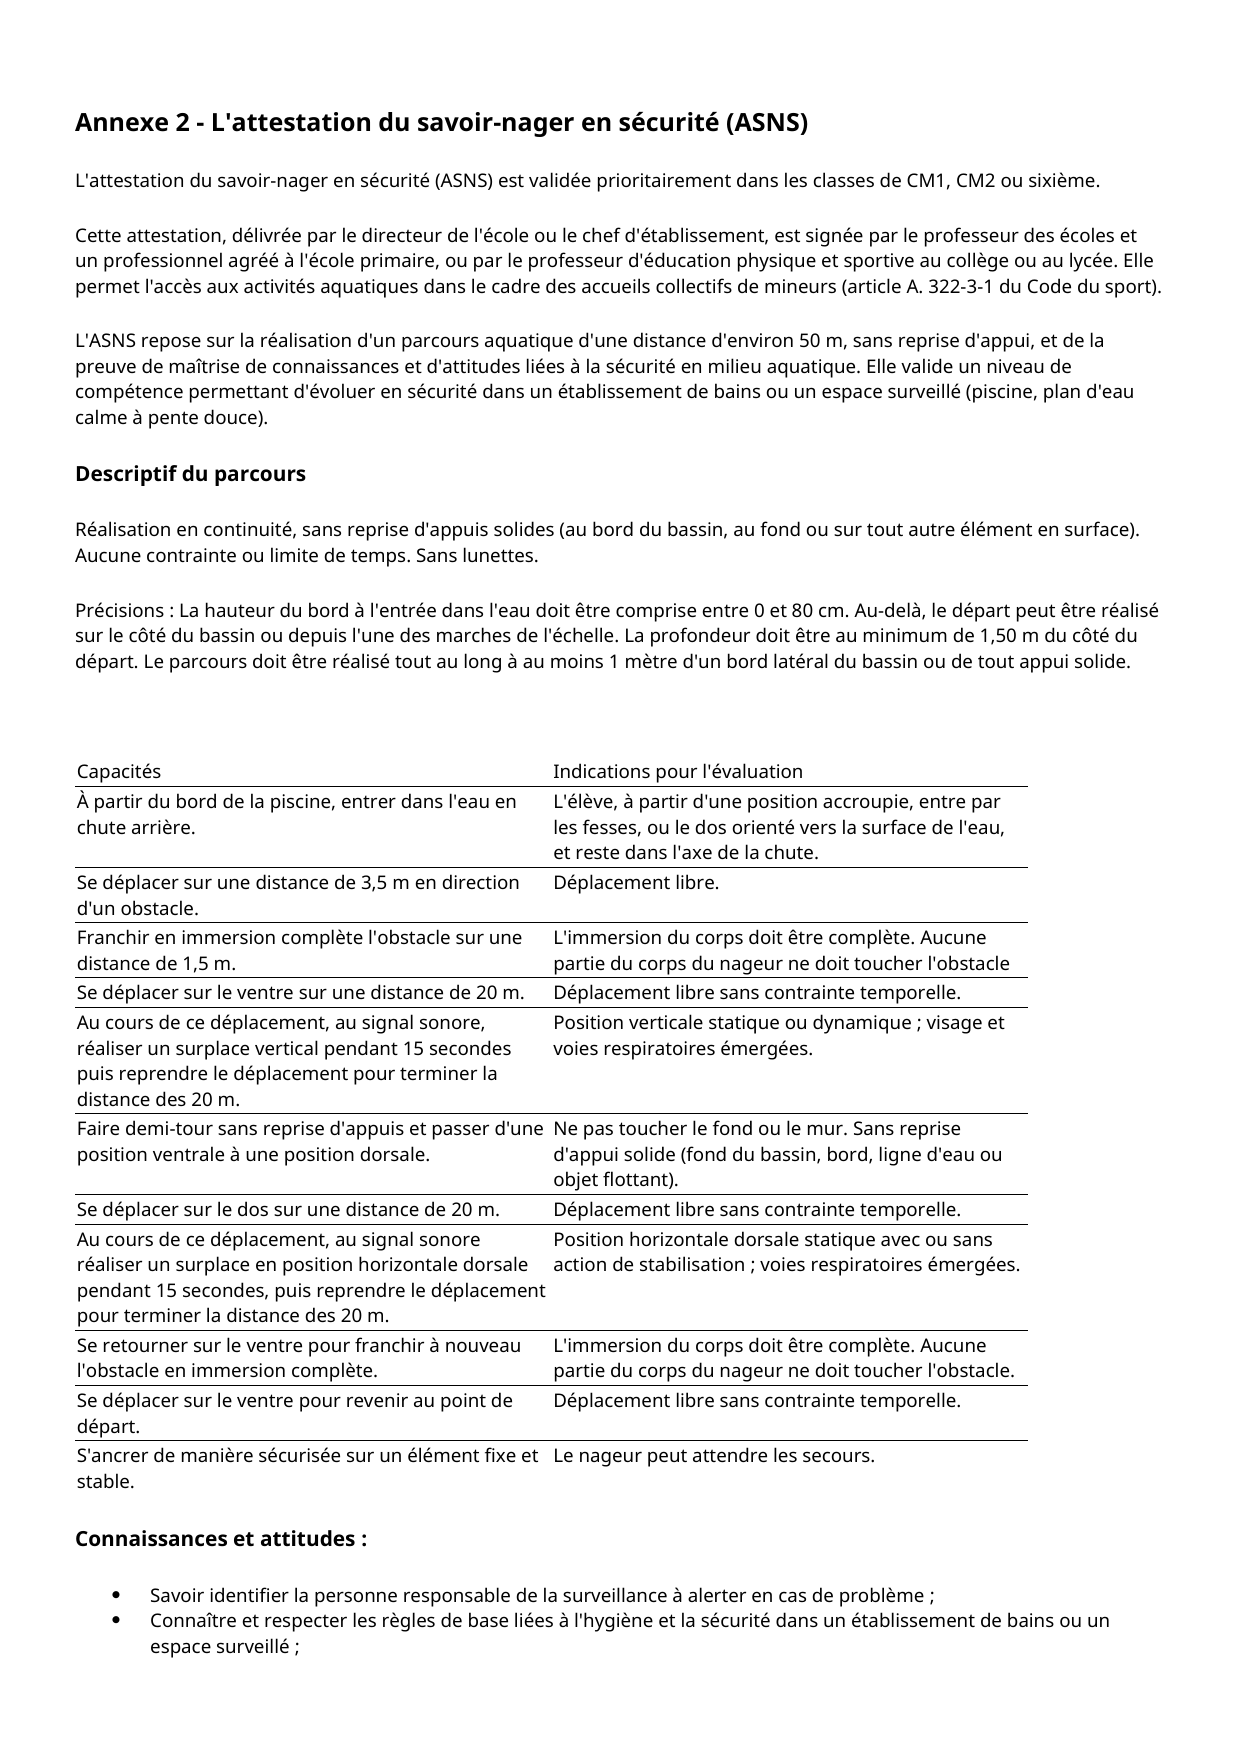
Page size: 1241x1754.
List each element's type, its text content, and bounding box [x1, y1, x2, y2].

table_cell Au cours de ce déplacement, au signal sonore réaliser un surplace en position horizontale dorsale pendant 15 secondes, puis reprendre le déplacement pour terminer la distance des 20 m. [75, 1225, 552, 1330]
table_cell Faire demi-tour sans reprise d'appuis et passer d'une position ventrale à une position dorsale. [75, 1114, 552, 1194]
text L'attestation du savoir-nager en sécurité (ASNS) est validée prioritairement dans les classes de CM1, CM2 ou sixième. [75, 167, 1165, 193]
table_cell Au cours de ce déplacement, au signal sonore, réaliser un surplace vertical pendant 15 secondes puis reprendre le déplacement pour terminer la distance des 20 m. [75, 1008, 552, 1113]
table_cell Déplacement libre sans contrainte temporelle. [552, 1195, 1028, 1223]
table_cell Se déplacer sur le ventre sur une distance de 20 m. [75, 978, 552, 1007]
table_cell Le nageur peut attendre les secours. [552, 1441, 1028, 1495]
table_cell Position horizontale dorsale statique avec ou sans action de stabilisation ; voies respiratoires émergées. [552, 1225, 1028, 1330]
table_cell Déplacement libre sans contrainte temporelle. [552, 1386, 1028, 1440]
table_cell Se déplacer sur le ventre pour revenir au point de départ. [75, 1386, 552, 1440]
table_header Indications pour l'évaluation [552, 757, 1028, 786]
table_header Capacités [75, 757, 552, 786]
text Connaissances et attitudes : [75, 1524, 1165, 1553]
text Précisions : La hauteur du bord à l'entrée dans l'eau doit être comprise entre 0 et 80 cm. Au-delà, le départ peut être réalisé sur le côté du bassin ou depuis l'une des marches de l'échelle. La profondeur doit être au minimum de 1,50 m du côté du départ. Le parcours doit être réalisé tout au long à au moins 1 mètre d'un bord latéral du bassin ou de tout appui solide. [75, 597, 1165, 673]
text Annexe 2 - L'attestation du savoir-nager en sécurité (ASNS) [75, 104, 1165, 138]
text L'ASNS repose sur la réalisation d'un parcours aquatique d'une distance d'environ 50 m, sans reprise d'appui, et de la preuve de maîtrise de connaissances et d'attitudes liées à la sécurité en milieu aquatique. Elle valide un niveau de compétence permettant d'évoluer en sécurité dans un établissement de bains ou un espace surveillé (piscine, plan d'eau calme à pente douce). [75, 328, 1165, 430]
text Cette attestation, délivrée par le directeur de l'école ou le chef d'établissement, est signée par le professeur des écoles et un professionnel agréé à l'école primaire, ou par le professeur d'éducation physique et sportive au collège ou au lycée. Elle permet l'accès aux activités aquatiques dans le cadre des accueils collectifs de mineurs (article A. 322-3-1 du Code du sport). [75, 222, 1165, 299]
table_cell Se déplacer sur le dos sur une distance de 20 m. [75, 1195, 552, 1223]
list Savoir identifier la personne responsable de la surveillance à alerter en cas de problème ; [112, 1582, 1165, 1608]
table_cell S'ancrer de manière sécurisée sur un élément fixe et stable. [75, 1441, 552, 1495]
table_cell À partir du bord de la piscine, entrer dans l'eau en chute arrière. [75, 787, 552, 867]
table_cell Franchir en immersion complète l'obstacle sur une distance de 1,5 m. [75, 923, 552, 977]
list Connaître et respecter les règles de base liées à l'hygiène et la sécurité dans un établissement de bains ou un espace surveillé ; [112, 1608, 1165, 1659]
text Descriptif du parcours [75, 459, 1165, 487]
text Réalisation en continuité, sans reprise d'appuis solides (au bord du bassin, au fond ou sur tout autre élément en surface). Aucune contrainte ou limite de temps. Sans lunettes. [75, 517, 1165, 568]
table_cell Déplacement libre sans contrainte temporelle. [552, 978, 1028, 1007]
table_cell L'élève, à partir d'une position accroupie, entre par les fesses, ou le dos orienté vers la surface de l'eau, et reste dans l'axe de la chute. [552, 787, 1028, 867]
table_cell L'immersion du corps doit être complète. Aucune partie du corps du nageur ne doit toucher l'obstacle [552, 923, 1028, 977]
table_cell Déplacement libre. [552, 868, 1028, 922]
table_cell Position verticale statique ou dynamique ; visage et voies respiratoires émergées. [552, 1008, 1028, 1113]
table_cell Se déplacer sur une distance de 3,5 m en direction d'un obstacle. [75, 868, 552, 922]
table_cell Se retourner sur le ventre pour franchir à nouveau l'obstacle en immersion complète. [75, 1331, 552, 1385]
table_cell Ne pas toucher le fond ou le mur. Sans reprise d'appui solide (fond du bassin, bord, ligne d'eau ou objet flottant). [552, 1114, 1028, 1194]
table_cell L'immersion du corps doit être complète. Aucune partie du corps du nageur ne doit toucher l'obstacle. [552, 1331, 1028, 1385]
